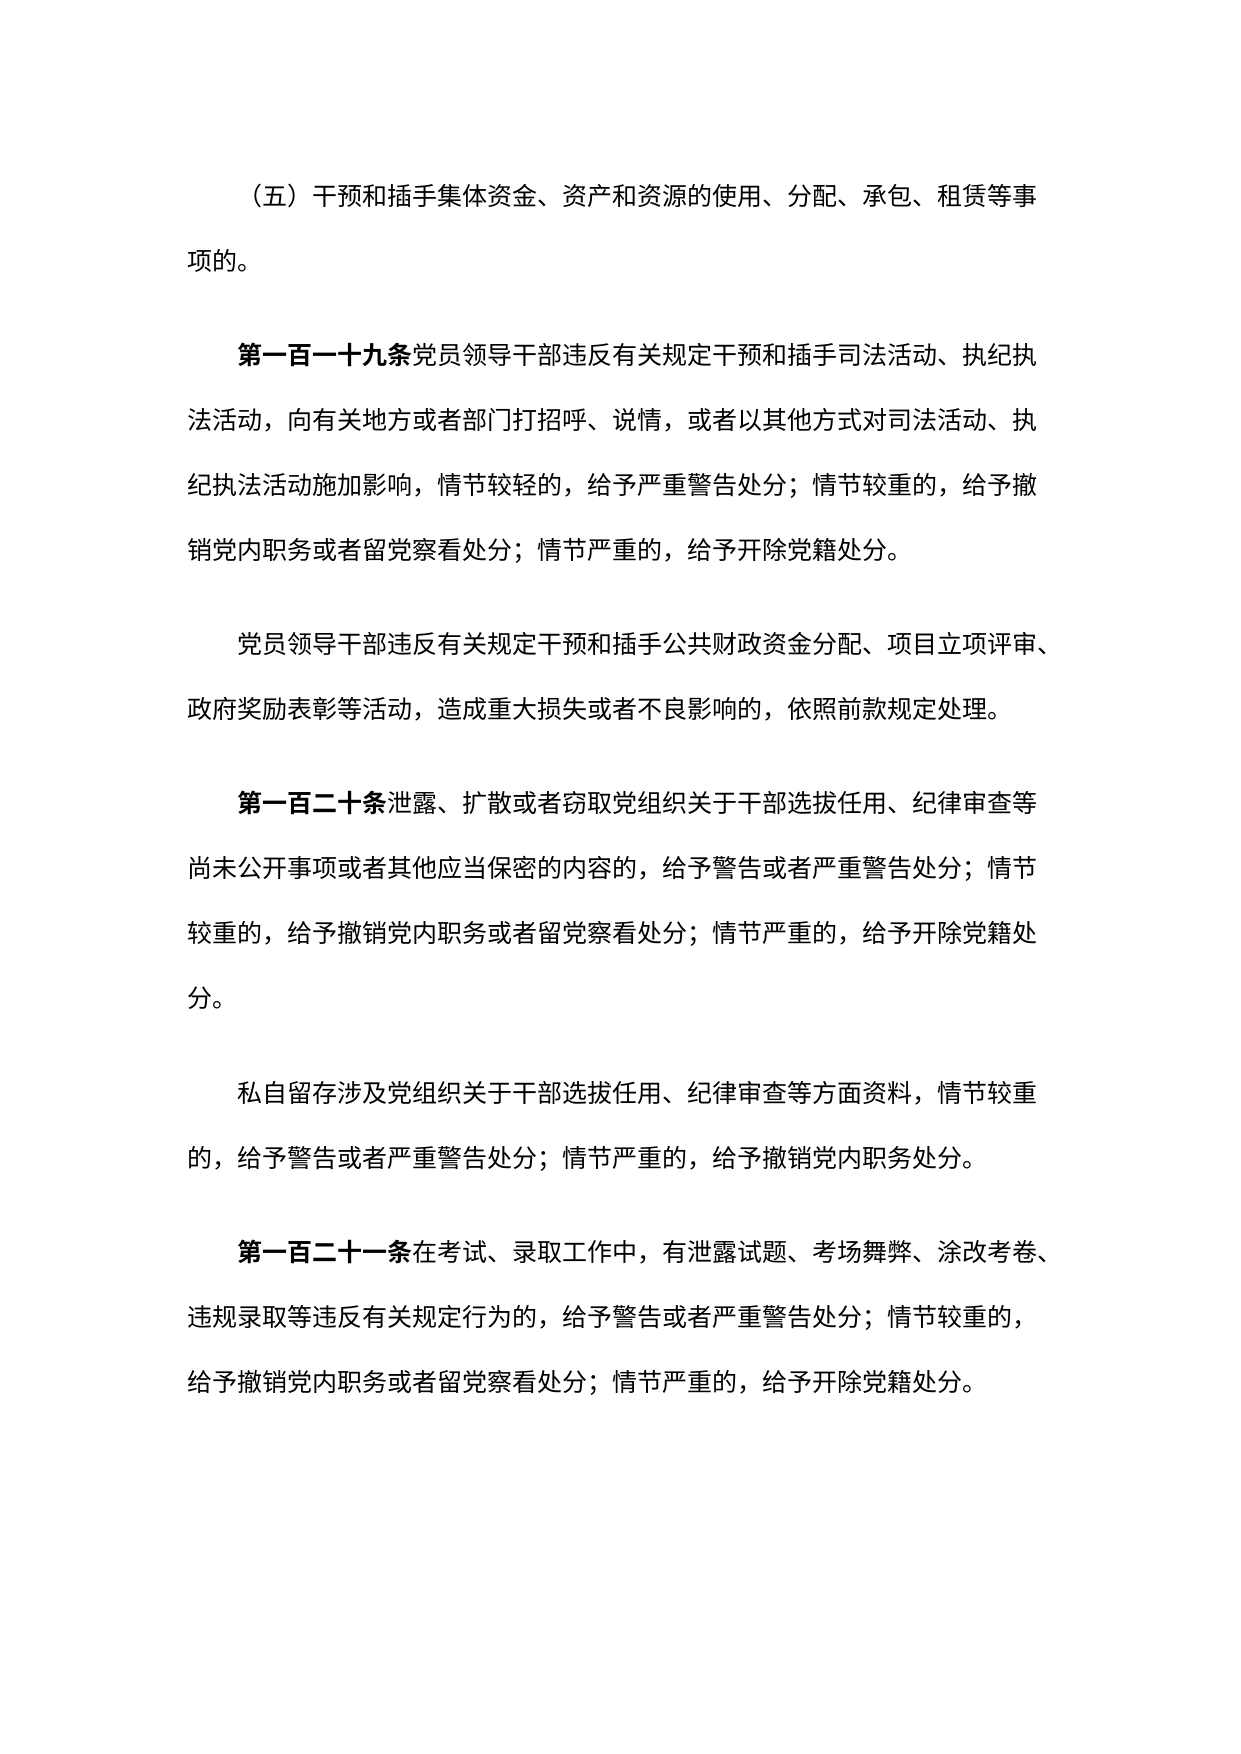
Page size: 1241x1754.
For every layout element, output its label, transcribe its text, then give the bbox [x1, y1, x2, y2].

text 私自留存涉及党组织关于干部选拔任用、纪律审查等方面资料，情节较重的，给予警告或者严重警告处分；情节严重的，给予撤销党内职务处分。 [187, 1059, 1053, 1189]
text （五）干预和插手集体资金、资产和资源的使用、分配、承包、租赁等事项的。 [187, 162, 1053, 292]
text 第一百二十条泄露、扩散或者窃取党组织关于干部选拔任用、纪律审查等尚未公开事项或者其他应当保密的内容的，给予警告或者严重警告处分；情节较重的，给予撤销党内职务或者留党察看处分；情节严重的，给予开除党籍处分。 [187, 769, 1053, 1029]
text 第一百二十一条在考试、录取工作中，有泄露试题、考场舞弊、涂改考卷、违规录取等违反有关规定行为的，给予警告或者严重警告处分；情节较重的，给予撤销党内职务或者留党察看处分；情节严重的，给予开除党籍处分。 [187, 1218, 1053, 1413]
text 党员领导干部违反有关规定干预和插手公共财政资金分配、项目立项评审、政府奖励表彰等活动，造成重大损失或者不良影响的，依照前款规定处理。 [187, 610, 1053, 740]
text 第一百一十九条党员领导干部违反有关规定干预和插手司法活动、执纪执法活动，向有关地方或者部门打招呼、说情，或者以其他方式对司法活动、执纪执法活动施加影响，情节较轻的，给予严重警告处分；情节较重的，给予撤销党内职务或者留党察看处分；情节严重的，给予开除党籍处分。 [187, 321, 1053, 581]
